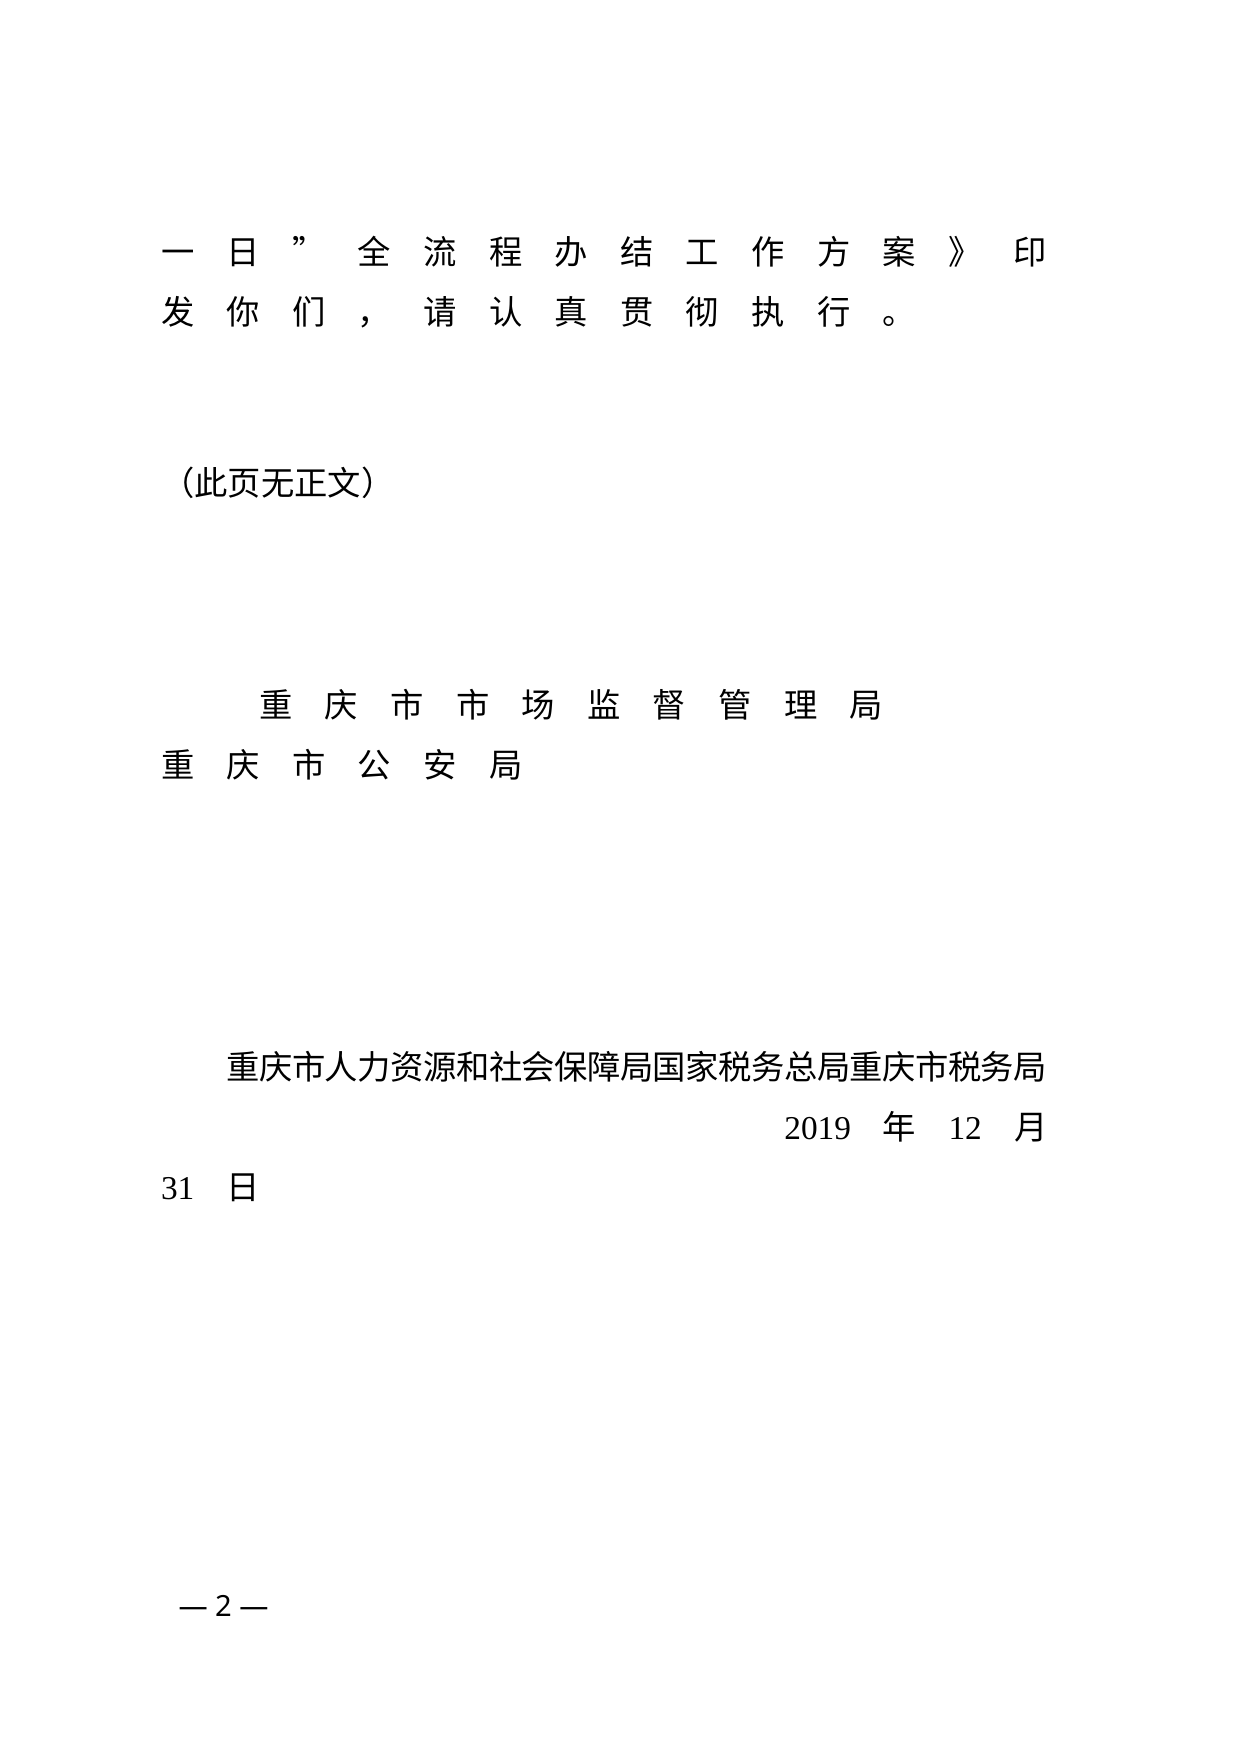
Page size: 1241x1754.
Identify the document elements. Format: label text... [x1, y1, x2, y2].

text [161, 219, 1079, 340]
text 重庆市人力资源和社会保障局国家税务总局重庆市税务局 [161, 1034, 1079, 1095]
text （此页无正文） [161, 451, 1079, 506]
text 2019年12月31日 [161, 1095, 1079, 1215]
text 重庆市市场监督管理局 重庆市公安局 [161, 673, 1014, 793]
